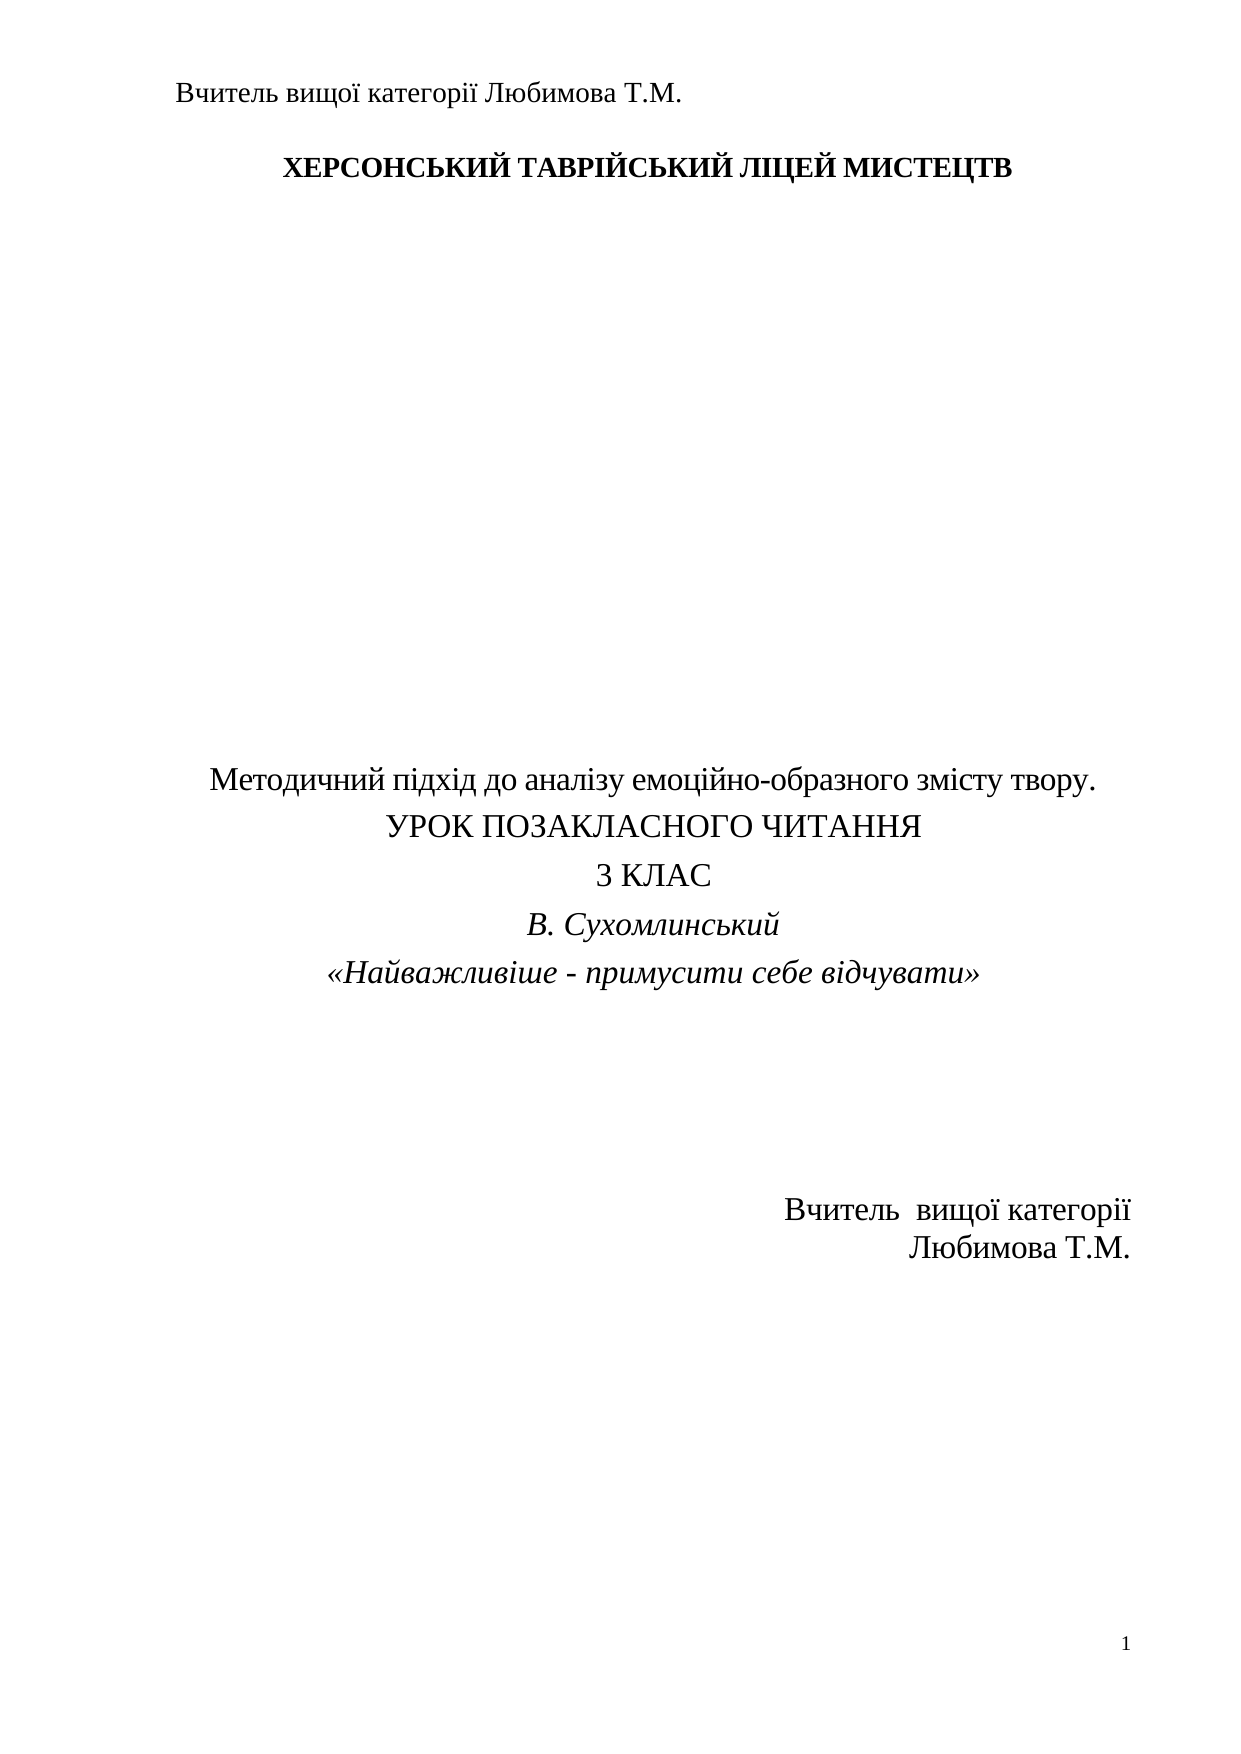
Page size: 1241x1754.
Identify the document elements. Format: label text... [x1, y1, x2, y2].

text Методичний підхід до аналізу емоційно-образного змісту твору. [175, 759, 1131, 798]
text ХЕРСОНСЬКИЙ ТАВРІЙСЬКИЙ ЛІЦЕЙ МИСТЕЦТВ [282, 150, 1131, 183]
text УРОК ПОЗАКЛАСНОГО ЧИТАННЯ [176, 798, 1131, 847]
text В. Сухомлинський [175, 896, 1131, 945]
text 3 КЛАС [176, 847, 1131, 896]
text «Найважливіше - примусити себе відчувати» [177, 945, 1131, 994]
text Вчитель вищої категорії Любимова Т.М. [175, 1189, 1131, 1266]
